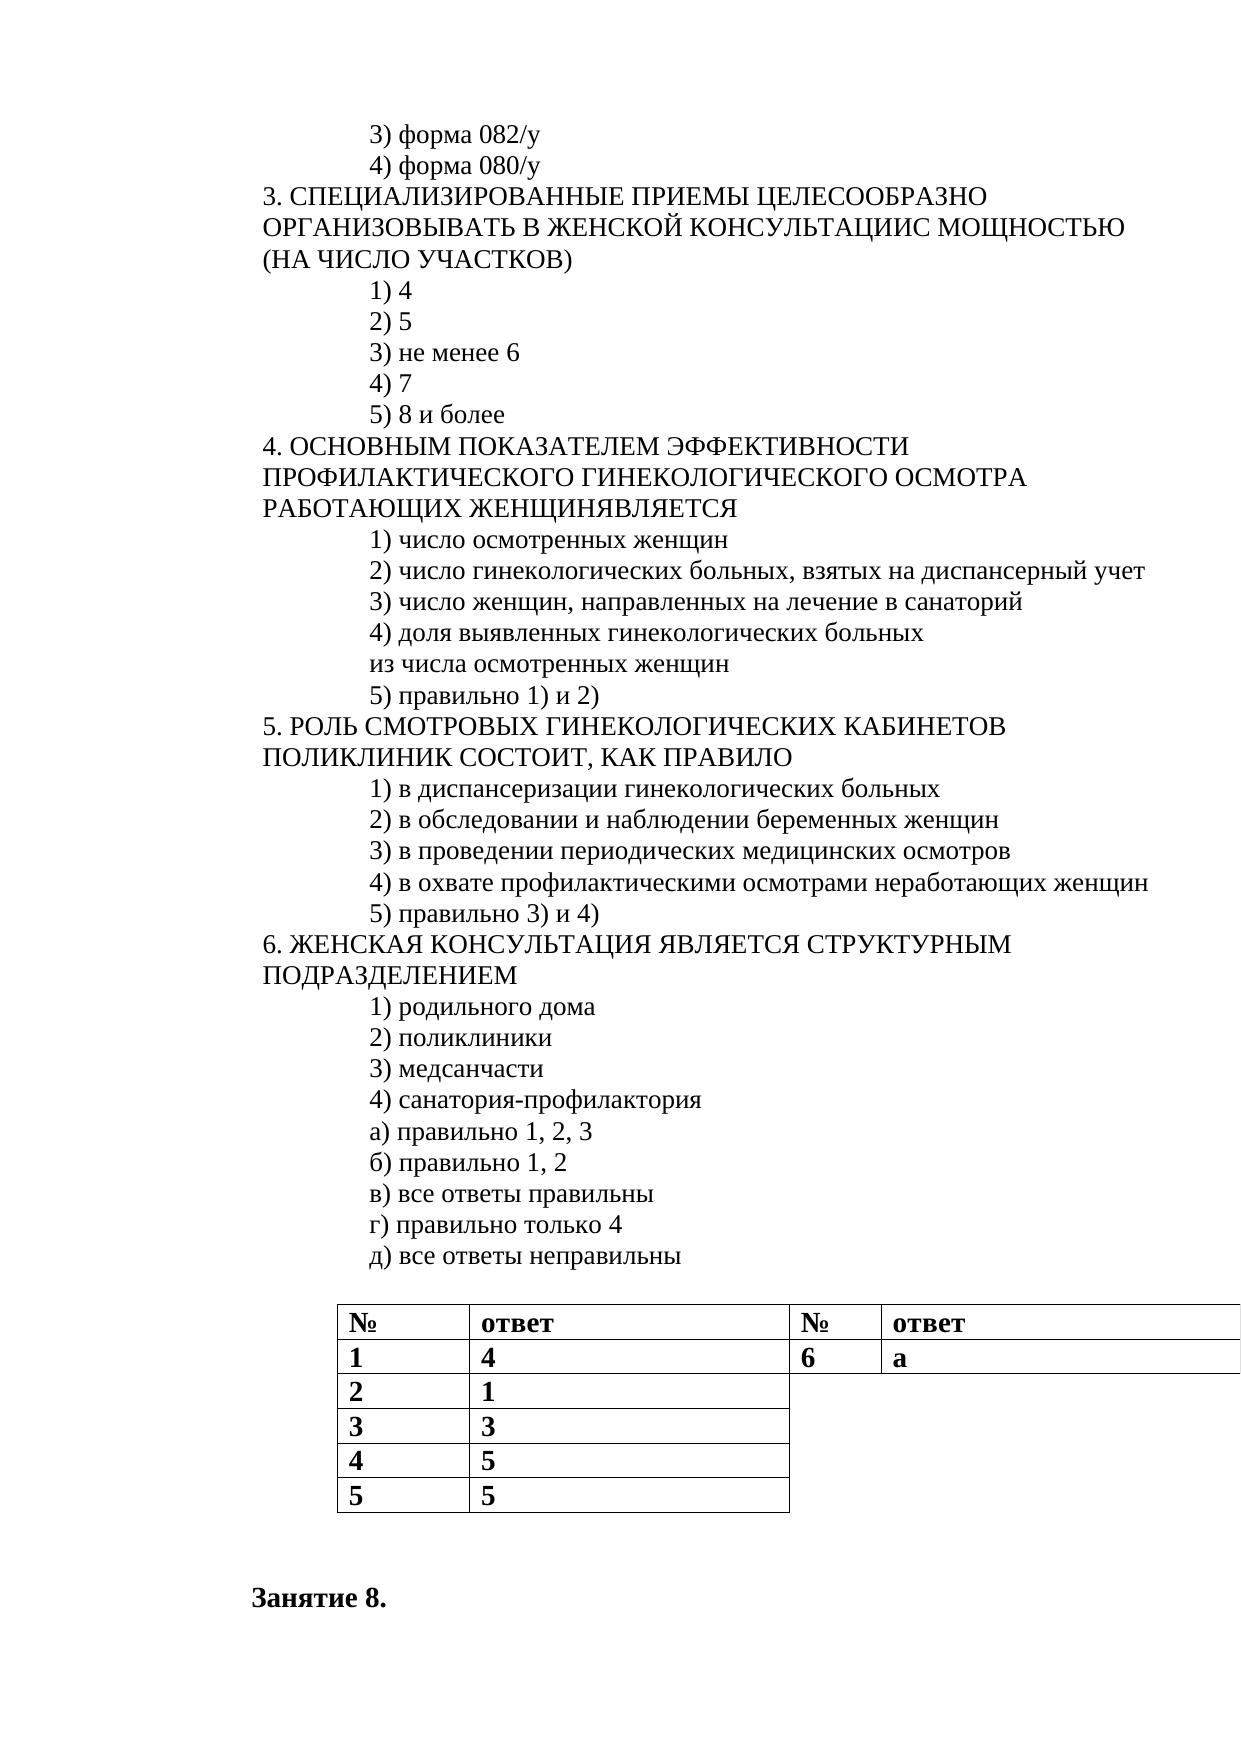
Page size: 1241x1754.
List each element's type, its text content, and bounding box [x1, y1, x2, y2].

text 5) правильно 3) и 4) [262, 897, 1152, 928]
text 3) в проведении периодических медицинских осмотров [262, 834, 1152, 866]
text 2) 5 [262, 305, 1152, 336]
text 6. ЖЕНСКАЯ КОНСУЛЬТАЦИЯ ЯВЛЯЕТСЯ СТРУКТУРНЫМ ПОДРАЗДЕЛЕНИЕМ [262, 928, 1152, 990]
text 3) форма 082/у [262, 118, 1152, 149]
table_cell 5 [470, 1478, 789, 1512]
text б) правильно 1, 2 [262, 1146, 1152, 1177]
table_header ответ [470, 1305, 789, 1339]
table_cell 6 [790, 1340, 881, 1373]
text 3) число женщин, направленных на лечение в санаторий [262, 585, 1152, 616]
text 3. СПЕЦИАЛИЗИРОВАННЫЕ ПРИЕМЫ ЦЕЛЕСООБРАЗНО ОРГАНИЗОВЫВАТЬ В ЖЕНСКОЙ КОНСУЛЬТАЦИИС МОЩНОСТЬЮ (НА ЧИСЛО УЧАСТКОВ) [262, 180, 1152, 274]
text 4) форма 080/у [262, 149, 1152, 180]
text в) все ответы правильны [262, 1177, 1152, 1208]
table_header ответ [882, 1305, 1240, 1339]
text Занятие 8. [251, 1580, 1152, 1613]
table_cell 4 [338, 1444, 469, 1477]
table_cell а [882, 1340, 1240, 1373]
text 4. ОСНОВНЫМ ПОКАЗАТЕЛЕМ ЭФФЕКТИВНОСТИ ПРОФИЛАКТИЧЕСКОГО ГИНЕКОЛОГИЧЕСКОГО ОСМОТРА РАБОТАЮЩИХ ЖЕНЩИНЯВЛЯЕТСЯ [262, 429, 1152, 523]
text 4) санатория-профилактория [262, 1084, 1152, 1115]
text 2) число гинекологических больных, взятых на диспансерный учет [262, 554, 1152, 585]
table_cell 1 [338, 1340, 469, 1373]
text 1) в диспансеризации гинекологических больных [262, 772, 1152, 803]
text 3) медсанчасти [262, 1052, 1152, 1084]
text 5) 8 и более [262, 398, 1152, 429]
table_cell 1 [470, 1374, 789, 1408]
text 4) доля выявленных гинекологических больных [262, 616, 1152, 648]
table_header № [338, 1305, 469, 1339]
text из числа осмотренных женщин [262, 648, 1152, 679]
text 1) родильного дома [262, 990, 1152, 1021]
text 1) число осмотренных женщин [262, 523, 1152, 554]
text 4) 7 [262, 367, 1152, 398]
table_cell 3 [470, 1409, 789, 1442]
text д) все ответы неправильны [262, 1239, 1152, 1271]
text 2) поликлиники [262, 1021, 1152, 1052]
text 5) правильно 1) и 2) [262, 679, 1152, 710]
table_cell 3 [338, 1409, 469, 1442]
table_cell 5 [470, 1444, 789, 1477]
text 2) в обследовании и наблюдении беременных женщин [262, 803, 1152, 834]
text 3) не менее 6 [262, 336, 1152, 367]
text 1) 4 [262, 274, 1152, 305]
text 5. РОЛЬ СМОТРОВЫХ ГИНЕКОЛОГИЧЕСКИХ КАБИНЕТОВ ПОЛИКЛИНИК СОСТОИТ, КАК ПРАВИЛО [262, 710, 1152, 772]
table_cell 5 [338, 1478, 469, 1512]
text 4) в охвате профилактическими осмотрами неработающих женщин [262, 866, 1152, 897]
table_header № [790, 1305, 881, 1339]
table_cell 2 [338, 1374, 469, 1408]
table_cell 4 [470, 1340, 789, 1373]
text а) правильно 1, 2, 3 [262, 1115, 1152, 1146]
text г) правильно только 4 [262, 1208, 1152, 1239]
